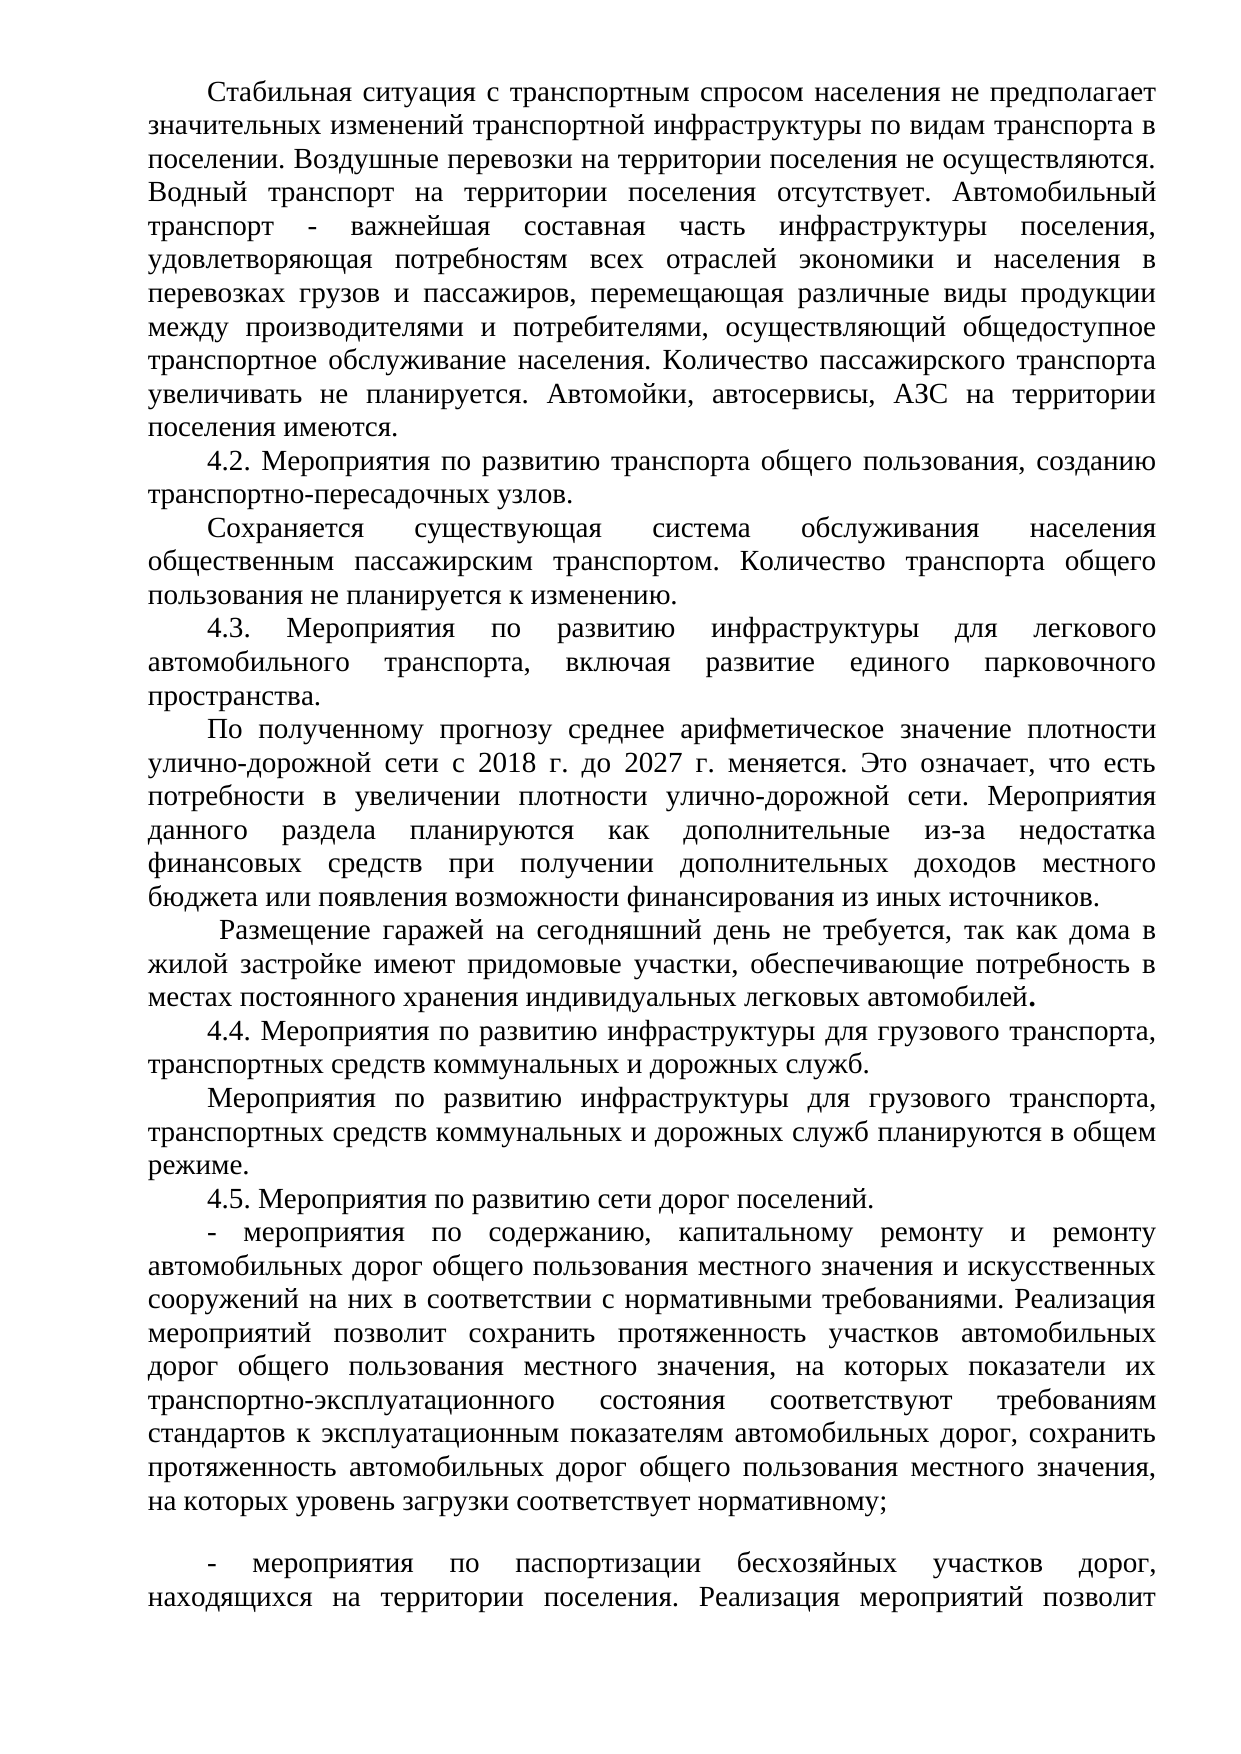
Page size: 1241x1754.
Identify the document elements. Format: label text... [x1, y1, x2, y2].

text 4.4. Мероприятия по развитию инфраструктуры для грузового транспорта, транспортных средств коммунальных и дорожных служб. [148, 1013, 1157, 1080]
text Стабильная ситуация с транспортным спросом населения не предполагает значительных изменений транспортной инфраструктуры по видам транспорта в поселении. Воздушные перевозки на территории поселения не осуществляются. Водный транспорт на территории поселения отсутствует. Автомобильный транспорт - важнейшая составная часть инфраструктуры поселения, удовлетворяющая потребностям всех отраслей экономики и населения в перевозках грузов и пассажиров, перемещающая различные виды продукции между производителями и потребителями, осуществляющий общедоступное транспортное обслуживание населения. Количество пассажирского транспорта увеличивать не планируется. Автомойки, автосервисы, АЗС на территории поселения имеются. [148, 74, 1157, 443]
text По полученному прогнозу среднее арифметическое значение плотности улично-дорожной сети с 2018 г. до 2027 г. меняется. Это означает, что есть потребности в увеличении плотности улично-дорожной сети. Мероприятия данного раздела планируются как дополнительные из-за недостатка финансовых средств при получении дополнительных доходов местного бюджета или появления возможности финансирования из иных источников. [148, 711, 1157, 912]
text Сохраняется существующая система обслуживания населения общественным пассажирским транспортом. Количество транспорта общего пользования не планируется к изменению. [148, 510, 1157, 611]
text Размещение гаражей на сегодняшний день не требуется, так как дома в жилой застройке имеют придомовые участки, обеспечивающие потребность в местах постоянного хранения индивидуальных легковых автомобилей. [148, 912, 1157, 1013]
text 4.2. Мероприятия по развитию транспорта общего пользования, созданию транспортно-пересадочных узлов. [148, 443, 1157, 510]
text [148, 1545, 1157, 1612]
text Мероприятия по развитию инфраструктуры для грузового транспорта, транспортных средств коммунальных и дорожных служб планируются в общем режиме. [148, 1080, 1157, 1181]
text - мероприятия по содержанию, капитальному ремонту и ремонту автомобильных дорог общего пользования местного значения и искусственных сооружений на них в соответствии с нормативными требованиями. Реализация мероприятий позволит сохранить протяженность участков автомобильных дорог общего пользования местного значения, на которых показатели их транспортно-эксплуатационного состояния соответствуют требованиям стандартов к эксплуатационным показателям автомобильных дорог, сохранить протяженность автомобильных дорог общего пользования местного значения, на которых уровень загрузки соответствует нормативному; [148, 1214, 1157, 1516]
text 4.5. Мероприятия по развитию сети дорог поселений. [148, 1181, 1157, 1214]
text 4.3. Мероприятия по развитию инфраструктуры для легкового автомобильного транспорта, включая развитие единого парковочного пространства. [148, 611, 1157, 711]
